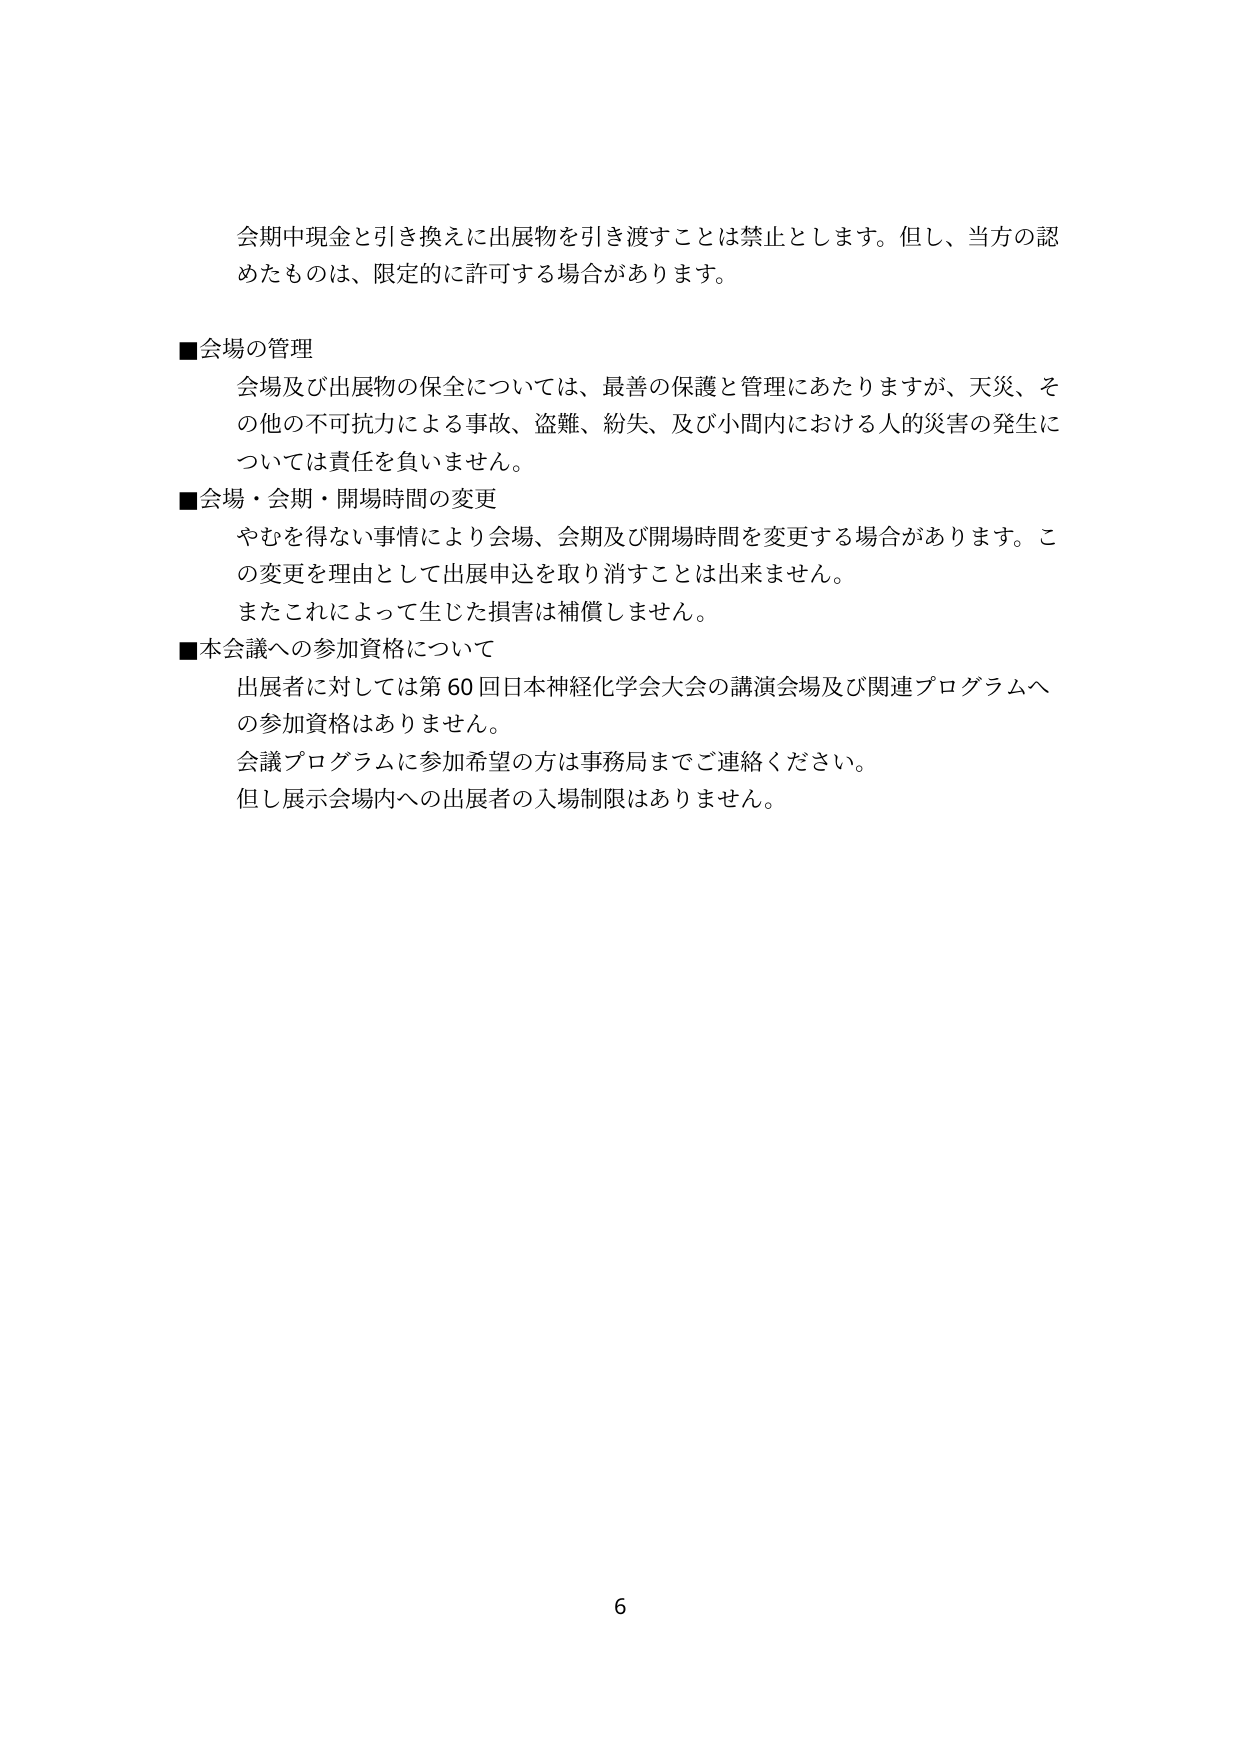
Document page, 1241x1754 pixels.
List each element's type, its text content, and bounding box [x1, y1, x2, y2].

text ■本会議への参加資格について [177, 629, 1063, 667]
text 但し展示会場内への出展者の入場制限はありません。 [236, 779, 1063, 817]
text 会議プログラムに参加希望の方は事務局までご連絡ください。 [236, 742, 1063, 779]
text やむを得ない事情により会場、会期及び開場時間を変更する場合があります。この変更を理由として出展申込を取り消すことは出来ません。 [236, 517, 1063, 592]
text ■会場・会期・開場時間の変更 [177, 479, 1063, 517]
text 会場及び出展物の保全については、最善の保護と管理にあたりますが、天災、その他の不可抗力による事故、盗難、紛失、及び小間内における人的災害の発生については責任を負いません。 [236, 367, 1063, 479]
text 会期中現金と引き換えに出展物を引き渡すことは禁止とします。但し、当方の認めたものは、限定的に許可する場合があります。 [236, 217, 1063, 292]
text ■会場の管理 [177, 329, 1063, 367]
text 出展者に対しては第60回日本神経化学会大会の講演会場及び関連プログラムへの参加資格はありません。 [236, 667, 1063, 742]
text またこれによって生じた損害は補償しません。 [236, 592, 1063, 629]
